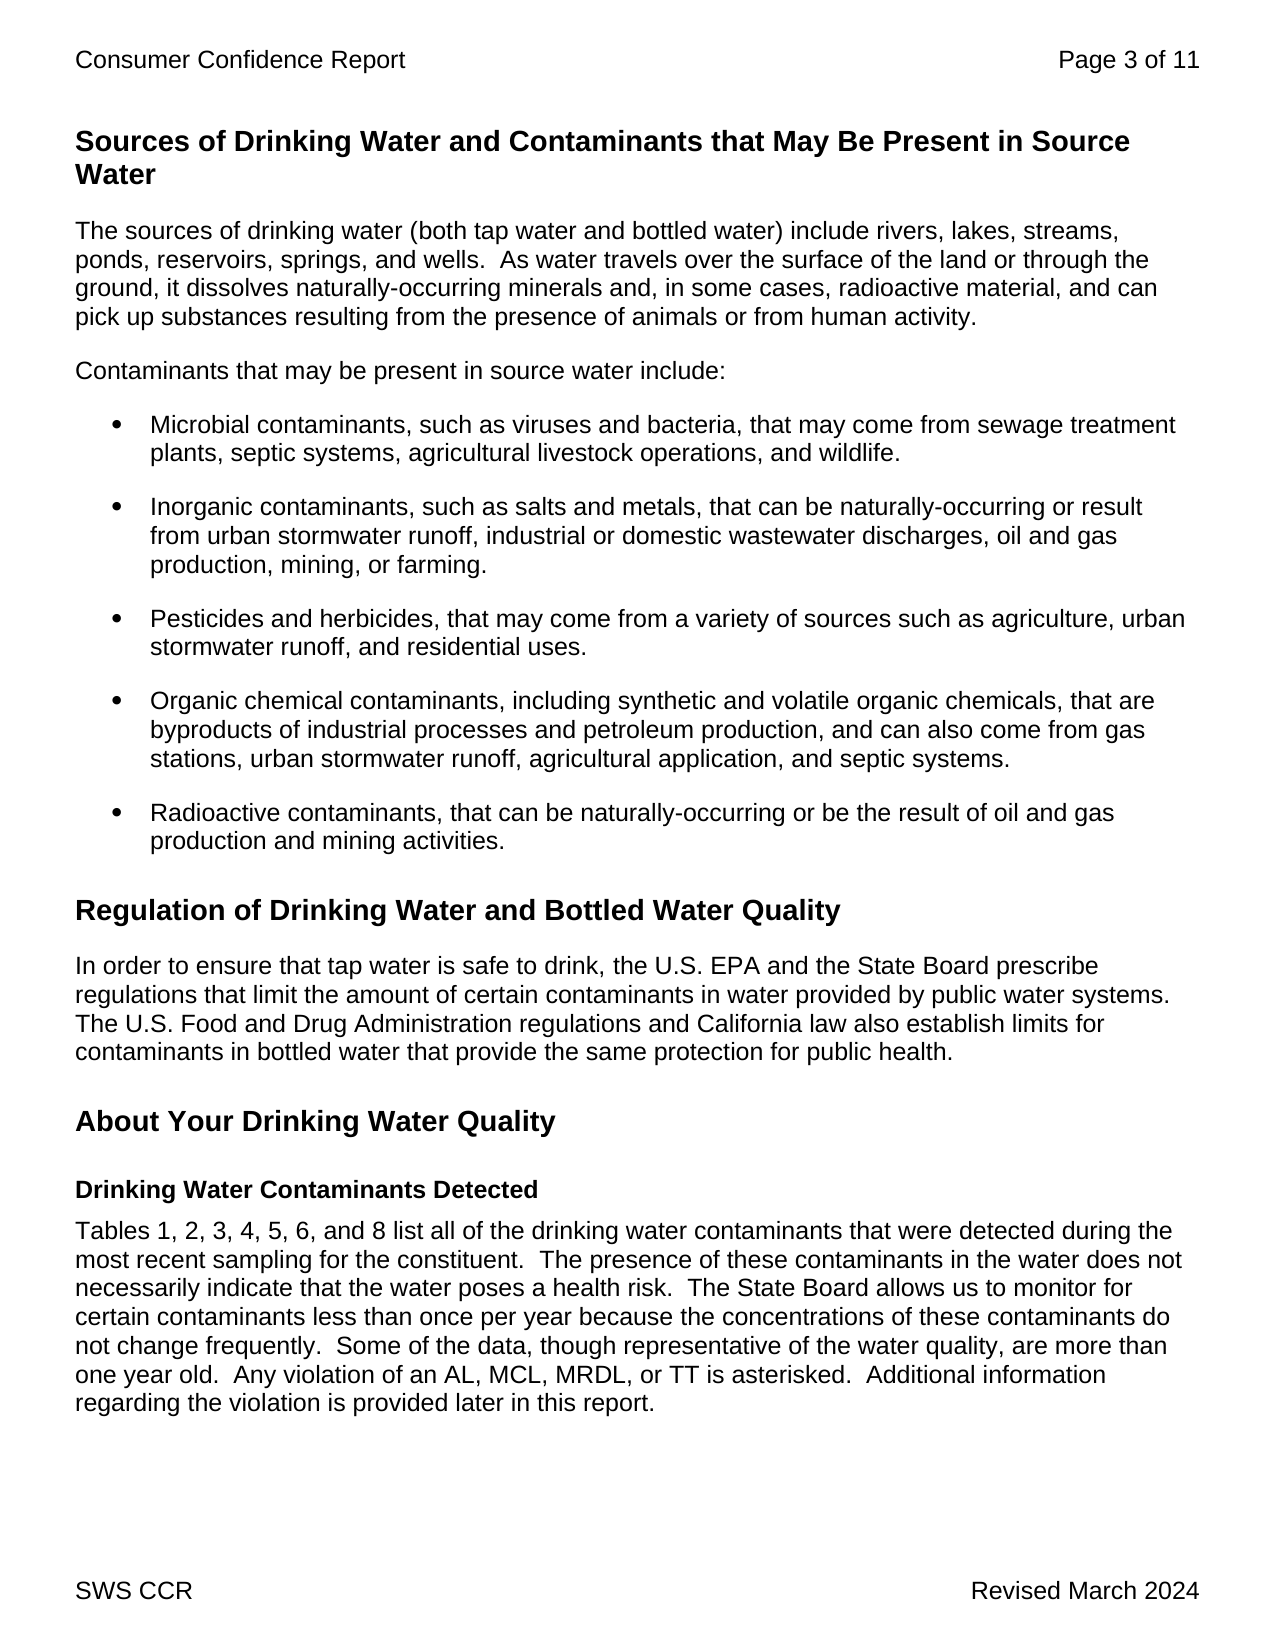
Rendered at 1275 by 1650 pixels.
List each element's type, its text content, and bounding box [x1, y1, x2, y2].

list Microbial contaminants, such as viruses and bacteria, that may come from sewage treatment plants, septic systems, agricultural livestock operations, and wildlife. [112, 409, 1200, 467]
subtitle Sources of Drinking Water and Contaminants that May Be Present in Source Water [75, 124, 1200, 191]
subtitle Regulation of Drinking Water and Bottled Water Quality [75, 893, 1200, 926]
text Tables 1, 2, 3, 4, 5, 6, and 8 list all of the drinking water contaminants that were detected during the most recent sampling for the constituent. The presence of these contaminants in the water does not necessarily indicate that the water poses a health risk. The State Board allows us to monitor for certain contaminants less than once per year because the concentrations of these contaminants do not change frequently. Some of the data, though representative of the water quality, are more than one year old. Any violation of an AL, MCL, MRDL, or TT is asterisked. Additional information regarding the violation is provided later in this report. [75, 1216, 1200, 1417]
text The sources of drinking water (both tap water and bottled water) include rivers, lakes, streams, ponds, reservoirs, springs, and wells. As water travels over the surface of the land or through the ground, it dissolves naturally-occurring minerals and, in some cases, radioactive material, and can pick up substances resulting from the presence of animals or from human activity. [75, 216, 1200, 331]
text Contaminants that may be present in source water include: [75, 356, 1200, 384]
list Inorganic contaminants, such as salts and metals, that can be naturally-occurring or result from urban stormwater runoff, industrial or domestic wastewater discharges, oil and gas production, mining, or farming. [112, 492, 1200, 578]
list Radioactive contaminants, that can be naturally-occurring or be the result of oil and gas production and mining activities. [112, 797, 1200, 855]
subtitle Drinking Water Contaminants Detected [75, 1175, 1200, 1203]
text In order to ensure that tap water is safe to drink, the U.S. EPA and the State Board prescribe regulations that limit the amount of certain contaminants in water provided by public water systems. The U.S. Food and Drug Administration regulations and California law also establish limits for contaminants in bottled water that provide the same protection for public health. [75, 951, 1200, 1066]
list Pesticides and herbicides, that may come from a variety of sources such as agriculture, urban stormwater runoff, and residential uses. [112, 603, 1200, 661]
list Organic chemical contaminants, including synthetic and volatile organic chemicals, that are byproducts of industrial processes and petroleum production, and can also come from gas stations, urban stormwater runoff, agricultural application, and septic systems. [112, 686, 1200, 772]
subtitle About Your Drinking Water Quality [75, 1104, 1200, 1137]
